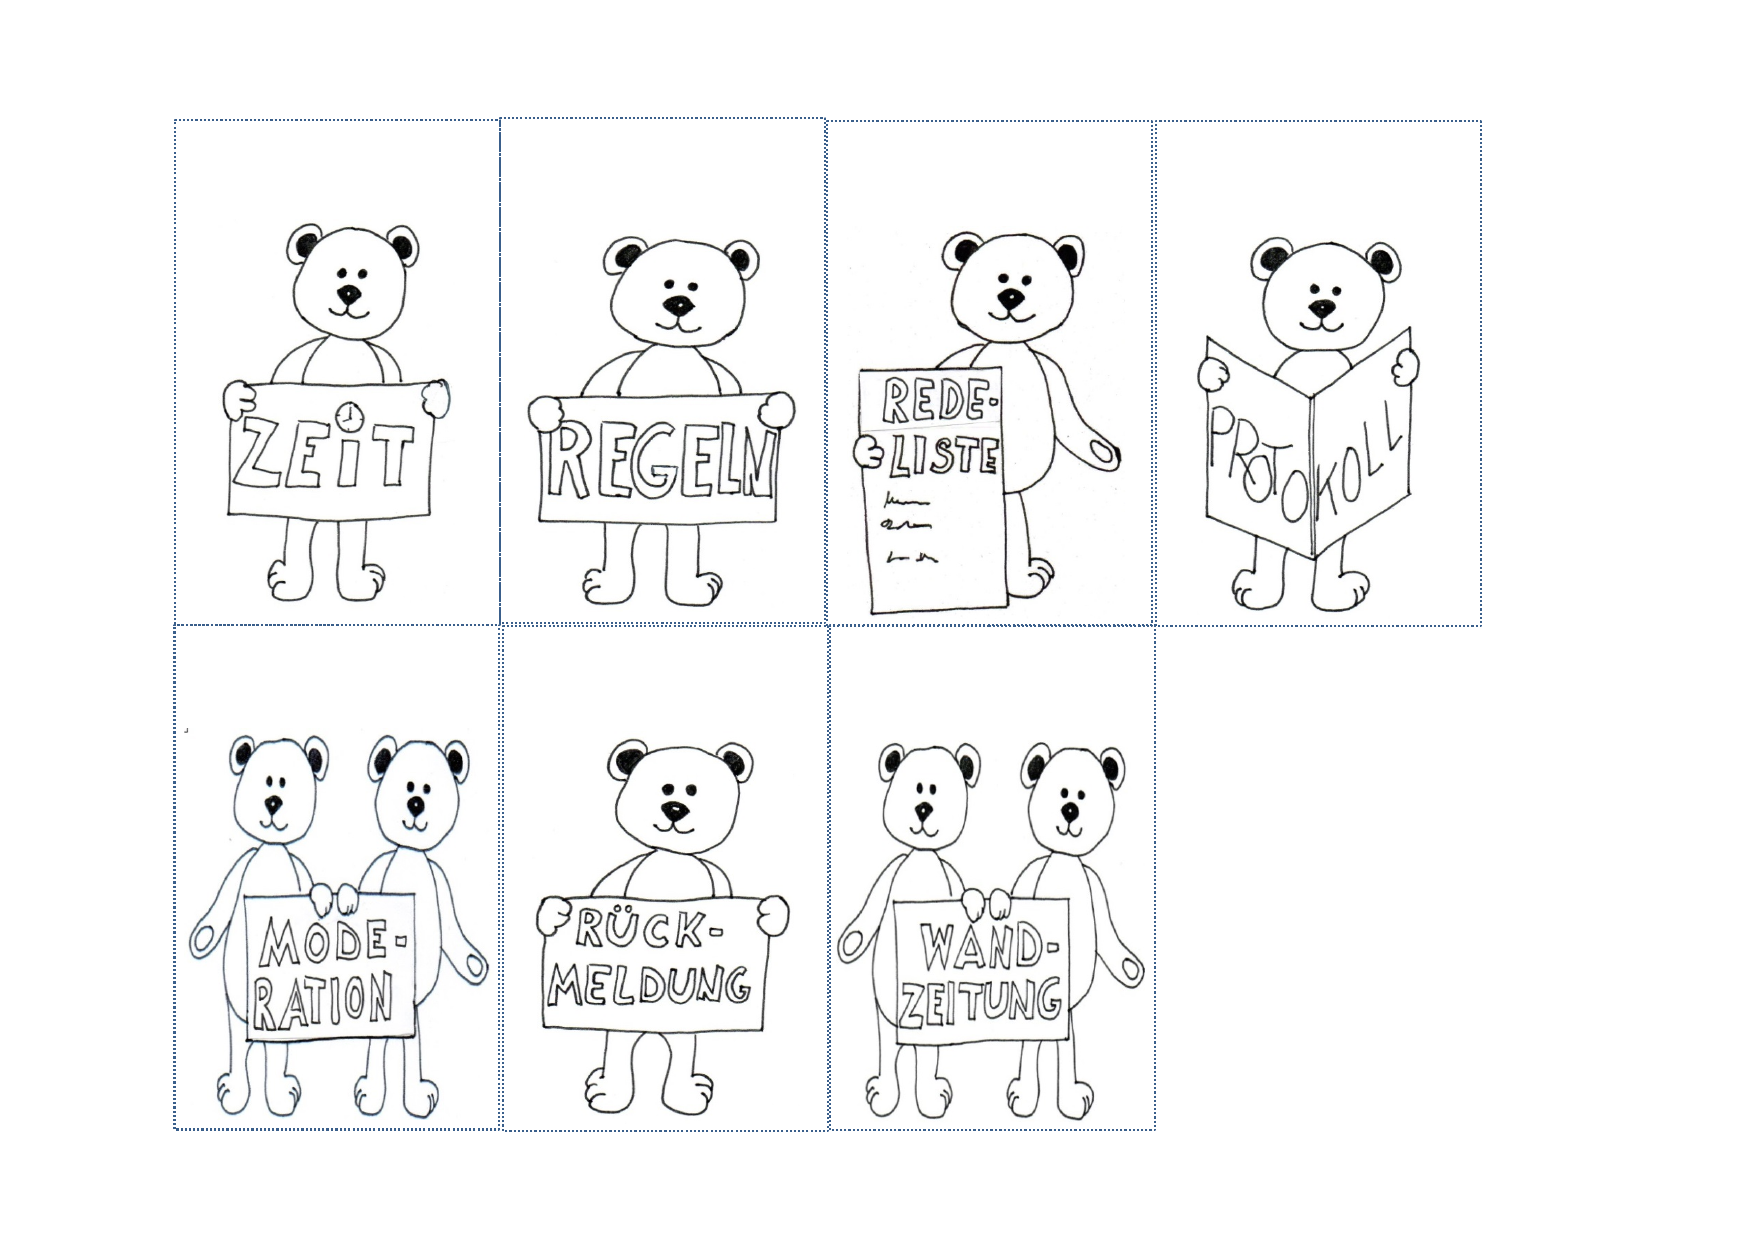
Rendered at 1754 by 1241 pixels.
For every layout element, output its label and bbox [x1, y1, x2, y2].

picture [218, 219, 456, 611]
picture [523, 220, 800, 612]
picture [846, 226, 1126, 619]
picture [526, 731, 800, 1124]
picture [1191, 227, 1424, 619]
picture [184, 728, 494, 1120]
picture [836, 740, 1146, 1131]
